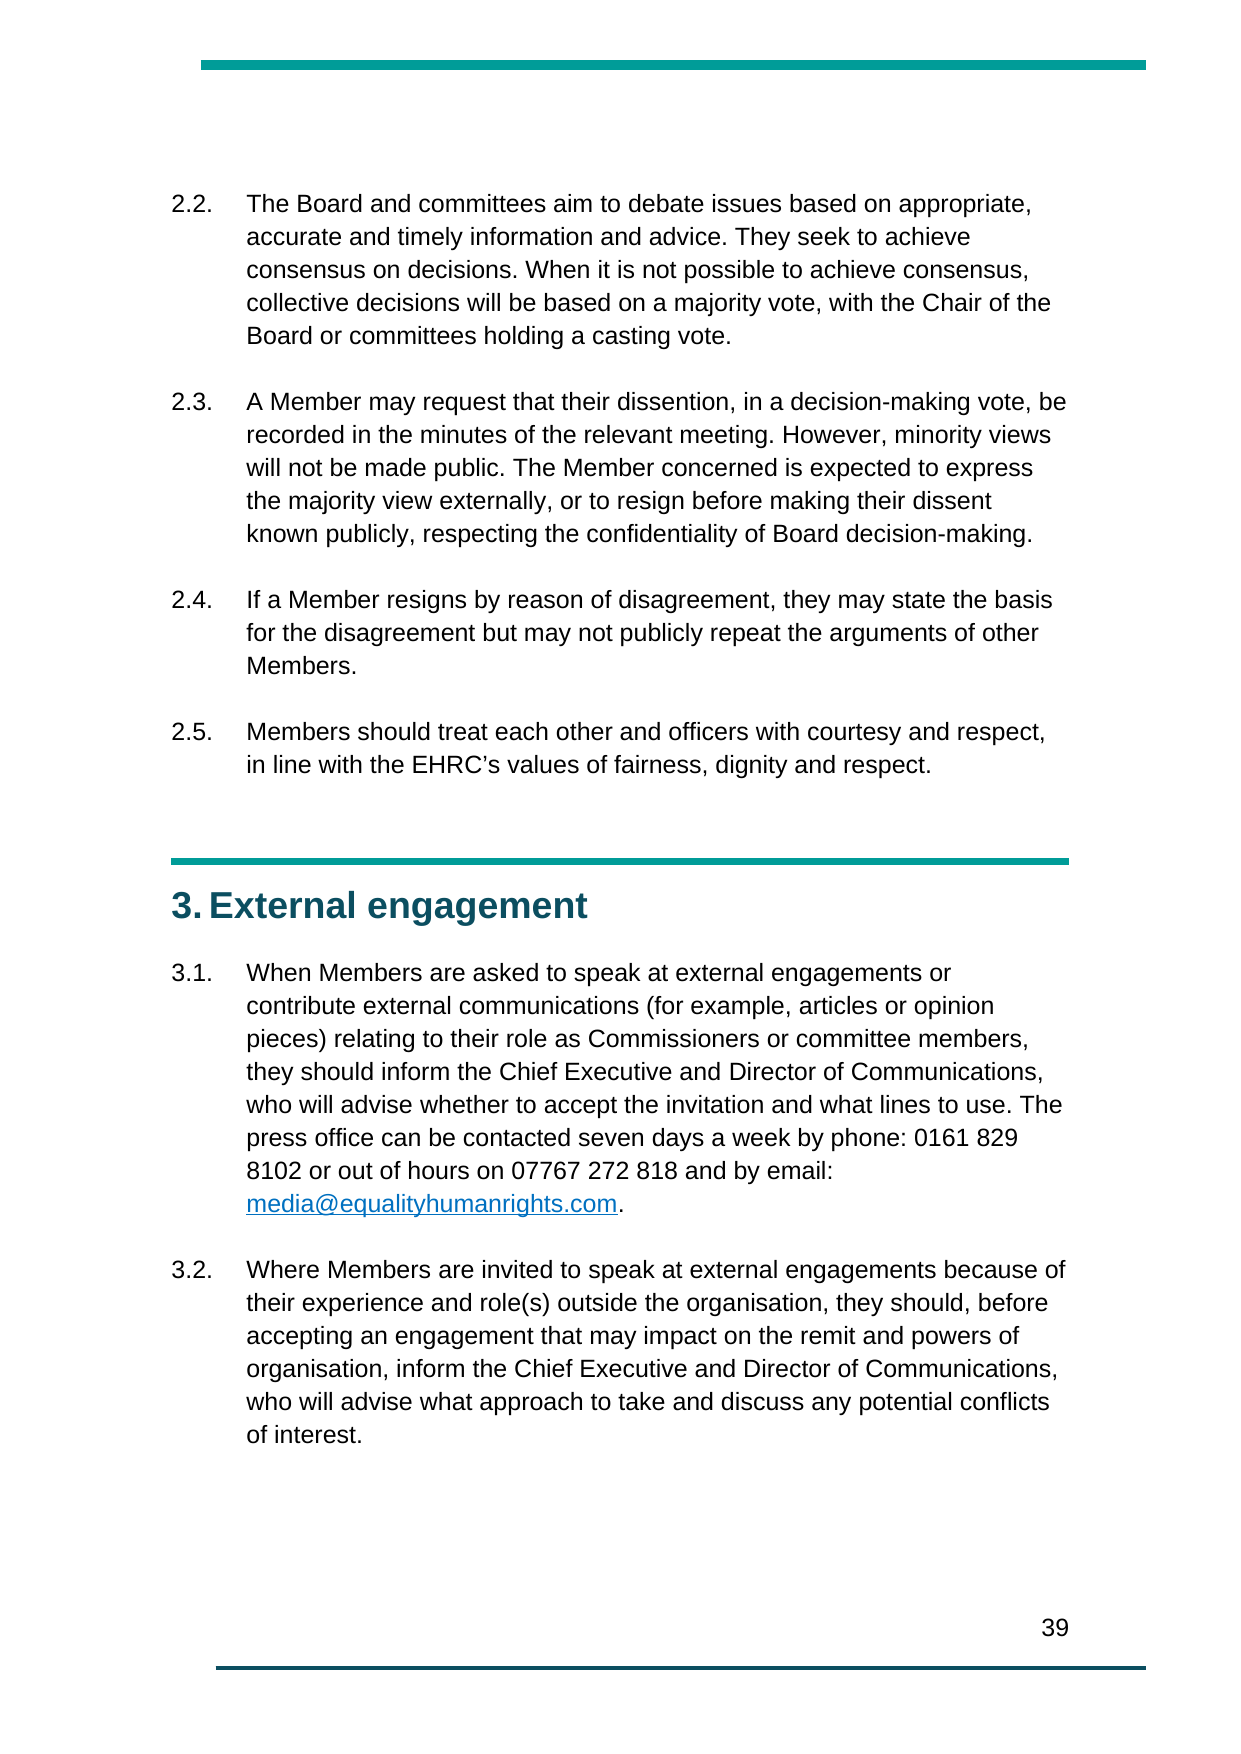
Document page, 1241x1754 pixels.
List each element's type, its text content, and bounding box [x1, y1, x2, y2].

list When Members are asked to speak at external engagements or contribute external communications (for example, articles or opinion pieces) relating to their role as Commissioners or committee members, they should inform the Chief Executive and Director of Communications, who will advise whether to accept the invitation and what lines to use. The press office can be contacted seven days a week by phone: 0161 829 8102 or out of hours on 07767 272 818 and by email: media@equalityhumanrights.com. [171, 958, 1069, 1218]
list If a Member resigns by reason of disagreement, they may state the basis for the disagreement but may not publicly repeat the arguments of other Members. [171, 585, 1069, 680]
list A Member may request that their dissention, in a decision-making vote, be recorded in the minutes of the relevant meeting. However, minority views will not be made public. The Member concerned is expected to express the majority view externally, or to resign before making their dissent known publicly, respecting the confidentiality of Board decision-making. [171, 387, 1069, 548]
subtitle External engagement [171, 865, 1069, 926]
list The Board and committees aim to debate issues based on appropriate, accurate and timely information and advice. They seek to achieve consensus on decisions. When it is not possible to achieve consensus, collective decisions will be based on a majority vote, with the Chair of the Board or committees holding a casting vote. [171, 189, 1069, 350]
list Where Members are invited to speak at external engagements because of their experience and role(s) outside the organisation, they should, before accepting an engagement that may impact on the remit and powers of organisation, inform the Chief Executive and Director of Communications, who will advise what approach to take and discuss any potential conflicts of interest. [171, 1255, 1069, 1449]
list Members should treat each other and officers with courtesy and respect, in line with the EHRC’s values of fairness, dignity and respect. [171, 717, 1069, 779]
